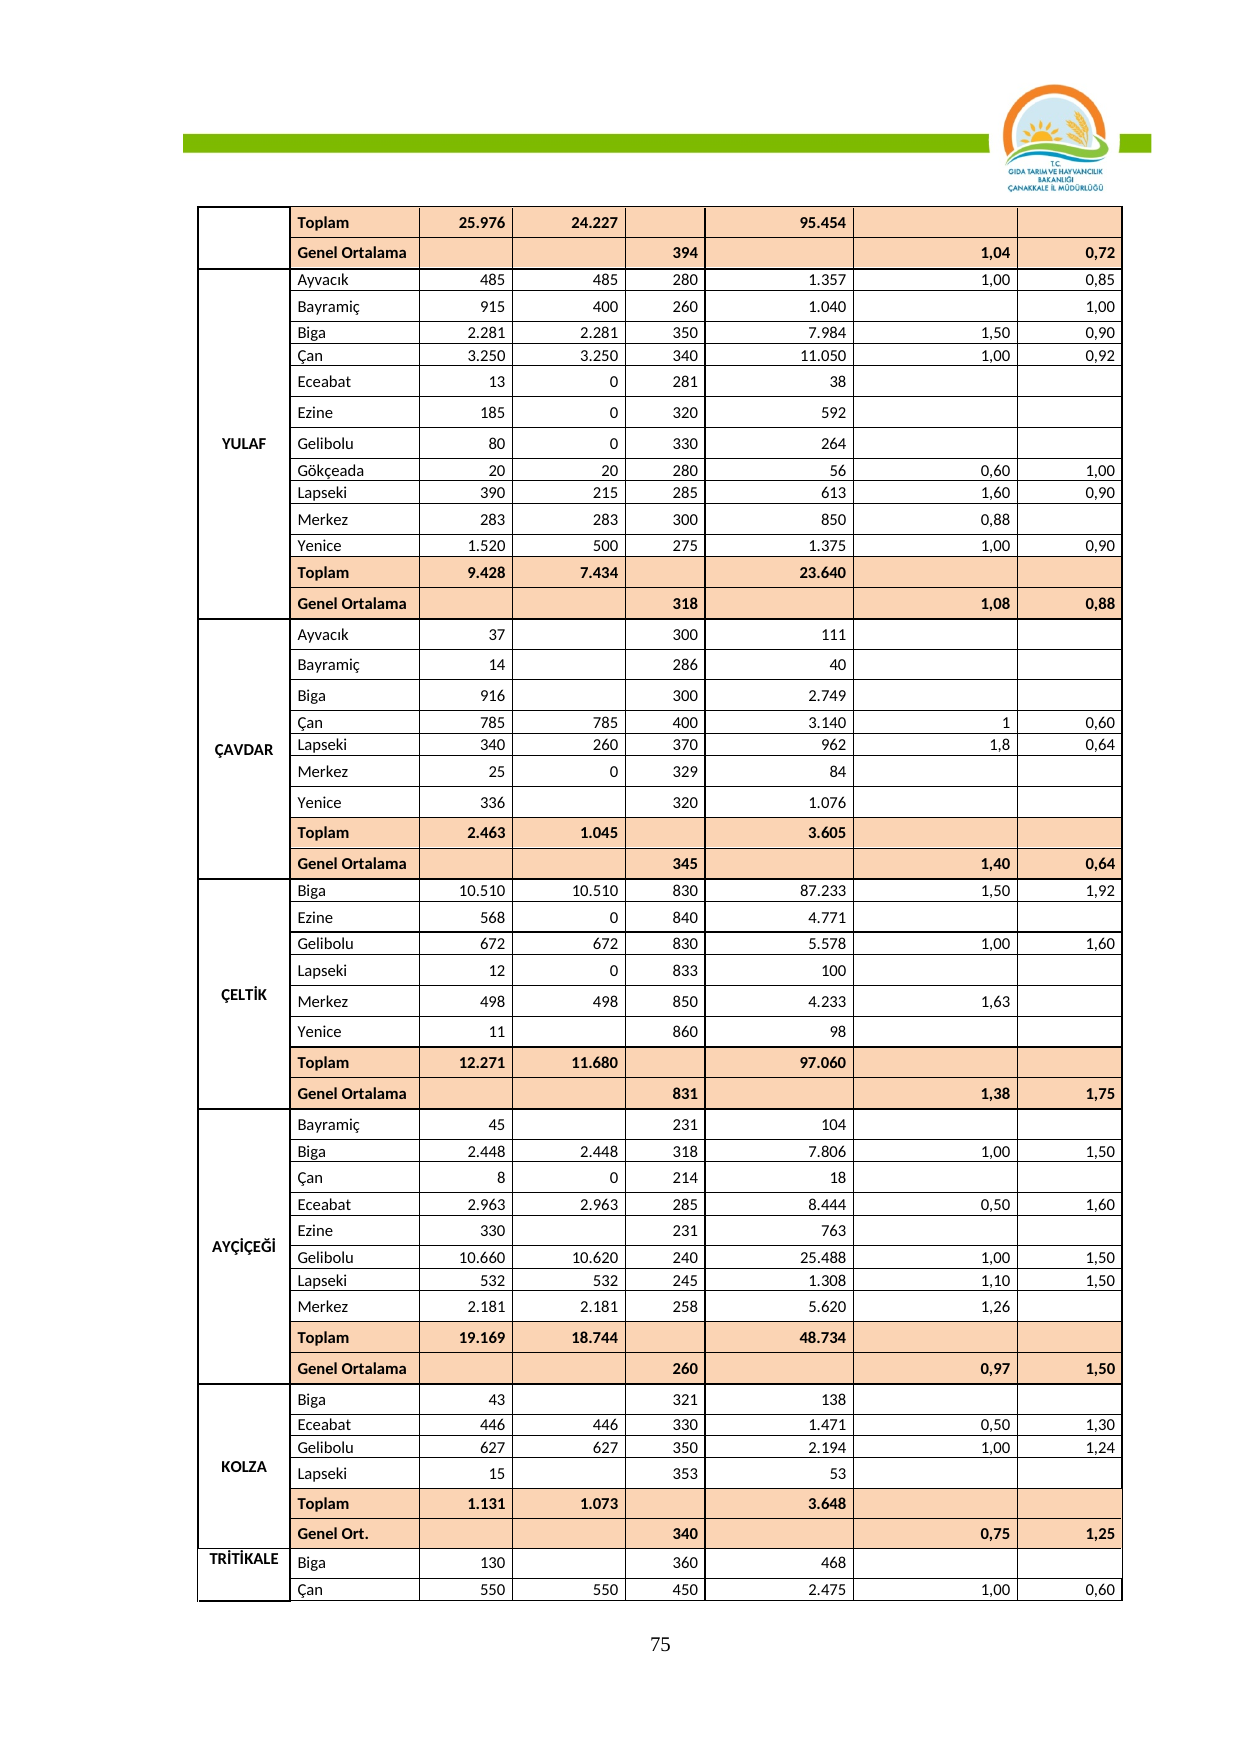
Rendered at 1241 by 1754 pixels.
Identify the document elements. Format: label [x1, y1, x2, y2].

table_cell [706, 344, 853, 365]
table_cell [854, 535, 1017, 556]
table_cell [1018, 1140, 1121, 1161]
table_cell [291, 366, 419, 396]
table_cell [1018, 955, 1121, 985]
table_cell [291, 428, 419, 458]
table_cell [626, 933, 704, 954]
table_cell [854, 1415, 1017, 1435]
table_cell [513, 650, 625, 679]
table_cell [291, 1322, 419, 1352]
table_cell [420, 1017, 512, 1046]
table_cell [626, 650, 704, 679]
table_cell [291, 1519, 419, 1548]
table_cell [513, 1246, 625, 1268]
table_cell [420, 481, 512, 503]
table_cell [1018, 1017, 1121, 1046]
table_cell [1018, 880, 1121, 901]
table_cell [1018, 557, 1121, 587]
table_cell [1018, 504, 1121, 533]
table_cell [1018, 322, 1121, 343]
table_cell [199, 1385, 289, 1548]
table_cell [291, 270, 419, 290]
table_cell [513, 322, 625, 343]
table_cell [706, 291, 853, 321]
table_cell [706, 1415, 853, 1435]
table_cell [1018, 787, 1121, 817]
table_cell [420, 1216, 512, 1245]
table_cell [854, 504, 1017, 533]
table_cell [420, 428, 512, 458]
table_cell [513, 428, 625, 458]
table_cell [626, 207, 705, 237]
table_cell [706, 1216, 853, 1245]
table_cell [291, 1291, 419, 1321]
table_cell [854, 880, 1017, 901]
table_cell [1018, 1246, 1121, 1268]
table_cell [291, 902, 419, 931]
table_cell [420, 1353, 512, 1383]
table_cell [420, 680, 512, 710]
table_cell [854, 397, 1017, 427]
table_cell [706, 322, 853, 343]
picture [183, 73, 1152, 206]
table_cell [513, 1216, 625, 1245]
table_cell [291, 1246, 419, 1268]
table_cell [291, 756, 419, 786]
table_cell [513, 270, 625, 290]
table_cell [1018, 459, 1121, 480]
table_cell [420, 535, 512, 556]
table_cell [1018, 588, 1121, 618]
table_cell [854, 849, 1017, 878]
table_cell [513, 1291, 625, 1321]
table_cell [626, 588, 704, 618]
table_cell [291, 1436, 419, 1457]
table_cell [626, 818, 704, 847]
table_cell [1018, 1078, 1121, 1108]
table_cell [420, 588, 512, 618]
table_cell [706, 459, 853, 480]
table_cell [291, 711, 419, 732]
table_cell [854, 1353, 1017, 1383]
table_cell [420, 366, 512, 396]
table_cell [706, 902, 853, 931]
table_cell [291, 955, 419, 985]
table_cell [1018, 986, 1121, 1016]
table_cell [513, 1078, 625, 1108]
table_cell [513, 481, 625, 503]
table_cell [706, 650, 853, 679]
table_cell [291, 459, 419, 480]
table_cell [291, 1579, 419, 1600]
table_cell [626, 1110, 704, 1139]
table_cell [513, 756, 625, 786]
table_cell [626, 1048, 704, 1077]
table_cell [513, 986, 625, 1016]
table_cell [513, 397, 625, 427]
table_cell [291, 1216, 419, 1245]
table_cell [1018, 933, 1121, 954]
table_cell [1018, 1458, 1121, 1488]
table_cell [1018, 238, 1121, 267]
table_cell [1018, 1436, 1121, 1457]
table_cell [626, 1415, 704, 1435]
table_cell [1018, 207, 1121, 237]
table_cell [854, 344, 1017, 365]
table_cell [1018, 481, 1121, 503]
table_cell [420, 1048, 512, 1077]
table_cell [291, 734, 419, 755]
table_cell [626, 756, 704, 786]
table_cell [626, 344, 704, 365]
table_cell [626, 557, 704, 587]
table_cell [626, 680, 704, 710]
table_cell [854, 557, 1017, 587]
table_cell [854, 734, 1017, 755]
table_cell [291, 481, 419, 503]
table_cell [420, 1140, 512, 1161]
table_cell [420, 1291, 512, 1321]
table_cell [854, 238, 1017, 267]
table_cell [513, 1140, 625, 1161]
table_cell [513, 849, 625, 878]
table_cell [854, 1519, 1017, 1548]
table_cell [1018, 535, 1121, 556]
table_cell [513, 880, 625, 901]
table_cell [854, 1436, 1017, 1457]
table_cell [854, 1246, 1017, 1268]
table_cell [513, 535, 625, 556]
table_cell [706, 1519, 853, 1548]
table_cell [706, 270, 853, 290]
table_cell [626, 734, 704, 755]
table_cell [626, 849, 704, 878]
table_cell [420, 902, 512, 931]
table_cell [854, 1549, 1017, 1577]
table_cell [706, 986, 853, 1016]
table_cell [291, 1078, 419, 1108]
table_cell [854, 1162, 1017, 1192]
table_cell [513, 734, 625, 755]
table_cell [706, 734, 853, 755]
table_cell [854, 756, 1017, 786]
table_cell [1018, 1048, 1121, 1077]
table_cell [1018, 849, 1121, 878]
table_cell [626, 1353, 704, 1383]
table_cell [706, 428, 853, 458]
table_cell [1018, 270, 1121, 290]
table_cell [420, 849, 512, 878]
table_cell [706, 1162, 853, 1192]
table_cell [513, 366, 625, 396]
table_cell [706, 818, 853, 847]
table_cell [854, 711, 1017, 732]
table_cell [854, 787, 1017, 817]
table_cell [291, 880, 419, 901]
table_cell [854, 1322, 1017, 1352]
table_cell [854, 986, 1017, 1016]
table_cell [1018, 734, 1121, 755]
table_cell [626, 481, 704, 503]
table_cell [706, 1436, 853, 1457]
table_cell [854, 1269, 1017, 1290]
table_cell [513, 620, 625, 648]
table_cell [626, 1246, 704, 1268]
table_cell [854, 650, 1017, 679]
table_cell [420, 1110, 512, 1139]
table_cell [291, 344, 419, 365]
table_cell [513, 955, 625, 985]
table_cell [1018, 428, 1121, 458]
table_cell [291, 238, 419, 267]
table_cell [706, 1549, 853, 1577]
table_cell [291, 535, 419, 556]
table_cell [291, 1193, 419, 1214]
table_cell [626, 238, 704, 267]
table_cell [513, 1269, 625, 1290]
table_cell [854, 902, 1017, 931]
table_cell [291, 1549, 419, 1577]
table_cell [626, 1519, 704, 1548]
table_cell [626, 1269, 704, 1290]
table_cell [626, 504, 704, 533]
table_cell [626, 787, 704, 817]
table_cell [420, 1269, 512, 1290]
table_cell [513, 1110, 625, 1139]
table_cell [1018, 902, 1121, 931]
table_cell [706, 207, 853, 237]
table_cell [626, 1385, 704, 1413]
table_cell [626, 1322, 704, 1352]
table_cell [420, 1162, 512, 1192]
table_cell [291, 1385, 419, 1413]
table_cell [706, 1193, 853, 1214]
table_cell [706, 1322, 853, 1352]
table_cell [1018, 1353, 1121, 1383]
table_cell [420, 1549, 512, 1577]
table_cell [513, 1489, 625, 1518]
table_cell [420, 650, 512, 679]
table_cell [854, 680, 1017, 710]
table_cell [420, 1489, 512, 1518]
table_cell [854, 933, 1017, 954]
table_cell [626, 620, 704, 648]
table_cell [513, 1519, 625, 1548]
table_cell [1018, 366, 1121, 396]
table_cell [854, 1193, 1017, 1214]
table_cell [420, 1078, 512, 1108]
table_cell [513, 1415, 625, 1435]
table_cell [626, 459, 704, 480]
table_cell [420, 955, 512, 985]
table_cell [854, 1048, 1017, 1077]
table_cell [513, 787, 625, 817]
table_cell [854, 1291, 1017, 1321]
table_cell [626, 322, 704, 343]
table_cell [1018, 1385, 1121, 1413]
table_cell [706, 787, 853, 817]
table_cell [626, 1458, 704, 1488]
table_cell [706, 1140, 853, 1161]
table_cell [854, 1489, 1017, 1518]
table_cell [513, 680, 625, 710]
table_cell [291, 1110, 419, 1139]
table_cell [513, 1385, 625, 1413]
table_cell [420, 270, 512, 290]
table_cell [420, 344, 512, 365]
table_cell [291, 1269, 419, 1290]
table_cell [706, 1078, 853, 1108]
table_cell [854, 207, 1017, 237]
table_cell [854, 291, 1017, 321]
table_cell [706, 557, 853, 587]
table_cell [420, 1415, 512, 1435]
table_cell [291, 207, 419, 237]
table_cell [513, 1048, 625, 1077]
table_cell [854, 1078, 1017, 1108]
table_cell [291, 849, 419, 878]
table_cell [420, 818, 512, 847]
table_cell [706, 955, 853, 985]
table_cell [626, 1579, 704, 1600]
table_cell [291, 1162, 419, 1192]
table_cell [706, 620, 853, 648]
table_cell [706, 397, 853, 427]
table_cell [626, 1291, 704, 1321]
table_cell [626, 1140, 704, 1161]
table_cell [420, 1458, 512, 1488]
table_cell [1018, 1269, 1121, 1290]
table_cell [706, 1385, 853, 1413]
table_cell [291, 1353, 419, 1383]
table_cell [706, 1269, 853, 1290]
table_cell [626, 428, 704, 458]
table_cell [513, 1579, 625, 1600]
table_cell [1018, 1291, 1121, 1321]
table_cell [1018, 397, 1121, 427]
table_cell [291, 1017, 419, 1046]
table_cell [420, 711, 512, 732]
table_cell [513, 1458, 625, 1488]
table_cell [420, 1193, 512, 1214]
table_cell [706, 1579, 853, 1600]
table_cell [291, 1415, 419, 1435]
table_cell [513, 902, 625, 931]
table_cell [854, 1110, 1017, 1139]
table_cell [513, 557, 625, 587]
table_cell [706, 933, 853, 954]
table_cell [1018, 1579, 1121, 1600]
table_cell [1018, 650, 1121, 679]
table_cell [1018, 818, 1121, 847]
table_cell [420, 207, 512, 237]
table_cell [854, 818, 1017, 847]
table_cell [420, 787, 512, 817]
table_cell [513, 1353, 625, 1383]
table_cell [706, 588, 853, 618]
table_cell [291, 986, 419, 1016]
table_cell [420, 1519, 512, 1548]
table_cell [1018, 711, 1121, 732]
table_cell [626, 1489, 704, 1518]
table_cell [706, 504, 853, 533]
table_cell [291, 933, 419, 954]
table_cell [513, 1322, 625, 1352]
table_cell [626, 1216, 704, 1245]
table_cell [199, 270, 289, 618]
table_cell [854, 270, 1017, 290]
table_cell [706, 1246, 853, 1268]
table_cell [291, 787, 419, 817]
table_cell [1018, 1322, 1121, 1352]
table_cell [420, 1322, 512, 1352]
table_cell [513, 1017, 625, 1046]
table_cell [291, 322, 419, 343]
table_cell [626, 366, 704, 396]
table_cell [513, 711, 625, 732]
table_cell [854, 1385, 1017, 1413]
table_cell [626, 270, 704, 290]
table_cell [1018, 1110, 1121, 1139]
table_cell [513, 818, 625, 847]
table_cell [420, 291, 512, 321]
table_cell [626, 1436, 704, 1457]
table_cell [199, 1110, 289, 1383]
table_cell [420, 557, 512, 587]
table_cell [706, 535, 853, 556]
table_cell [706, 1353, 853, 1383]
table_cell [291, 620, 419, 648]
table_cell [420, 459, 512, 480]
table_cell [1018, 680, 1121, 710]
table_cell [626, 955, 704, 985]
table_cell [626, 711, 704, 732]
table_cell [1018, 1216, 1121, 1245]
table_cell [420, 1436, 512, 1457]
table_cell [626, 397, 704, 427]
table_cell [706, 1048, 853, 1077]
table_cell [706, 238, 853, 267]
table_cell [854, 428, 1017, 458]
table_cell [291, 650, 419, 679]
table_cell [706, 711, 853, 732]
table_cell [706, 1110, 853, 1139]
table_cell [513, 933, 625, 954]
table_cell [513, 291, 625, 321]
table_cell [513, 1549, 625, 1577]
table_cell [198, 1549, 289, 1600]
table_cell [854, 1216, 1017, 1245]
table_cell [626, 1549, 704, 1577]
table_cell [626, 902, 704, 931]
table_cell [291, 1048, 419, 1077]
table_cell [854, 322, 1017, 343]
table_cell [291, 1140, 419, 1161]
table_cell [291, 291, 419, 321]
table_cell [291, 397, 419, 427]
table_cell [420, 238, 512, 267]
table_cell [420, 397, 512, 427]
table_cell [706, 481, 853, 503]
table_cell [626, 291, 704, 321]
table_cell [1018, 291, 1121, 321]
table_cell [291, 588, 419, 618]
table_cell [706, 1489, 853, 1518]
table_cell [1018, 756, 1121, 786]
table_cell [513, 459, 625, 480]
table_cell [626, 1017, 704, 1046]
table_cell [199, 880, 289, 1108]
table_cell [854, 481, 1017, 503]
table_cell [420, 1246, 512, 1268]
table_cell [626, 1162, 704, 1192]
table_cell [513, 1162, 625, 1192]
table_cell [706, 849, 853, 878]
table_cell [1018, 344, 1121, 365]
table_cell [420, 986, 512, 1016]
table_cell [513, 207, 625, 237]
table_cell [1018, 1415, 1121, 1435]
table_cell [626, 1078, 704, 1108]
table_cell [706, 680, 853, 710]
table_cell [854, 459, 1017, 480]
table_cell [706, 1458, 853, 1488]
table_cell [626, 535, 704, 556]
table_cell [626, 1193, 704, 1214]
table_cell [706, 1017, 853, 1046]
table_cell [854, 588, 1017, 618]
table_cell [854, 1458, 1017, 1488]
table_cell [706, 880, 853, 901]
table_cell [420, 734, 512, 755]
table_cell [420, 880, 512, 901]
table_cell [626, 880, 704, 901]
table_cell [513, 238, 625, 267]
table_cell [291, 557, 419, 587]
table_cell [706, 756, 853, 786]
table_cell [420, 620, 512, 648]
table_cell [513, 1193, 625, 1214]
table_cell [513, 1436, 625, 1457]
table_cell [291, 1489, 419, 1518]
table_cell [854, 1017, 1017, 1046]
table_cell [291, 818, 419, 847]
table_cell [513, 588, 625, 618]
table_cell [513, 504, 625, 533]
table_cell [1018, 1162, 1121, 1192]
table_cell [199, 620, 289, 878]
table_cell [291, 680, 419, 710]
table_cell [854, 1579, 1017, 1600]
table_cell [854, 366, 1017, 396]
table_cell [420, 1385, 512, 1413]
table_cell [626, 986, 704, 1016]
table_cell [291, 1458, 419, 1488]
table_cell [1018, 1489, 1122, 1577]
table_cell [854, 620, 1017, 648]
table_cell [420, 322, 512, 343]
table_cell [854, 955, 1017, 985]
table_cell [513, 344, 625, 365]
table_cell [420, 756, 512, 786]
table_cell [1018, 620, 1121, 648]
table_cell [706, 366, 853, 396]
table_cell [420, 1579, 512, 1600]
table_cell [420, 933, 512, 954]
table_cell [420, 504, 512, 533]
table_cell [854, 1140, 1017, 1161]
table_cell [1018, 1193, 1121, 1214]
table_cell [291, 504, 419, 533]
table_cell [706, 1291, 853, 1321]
